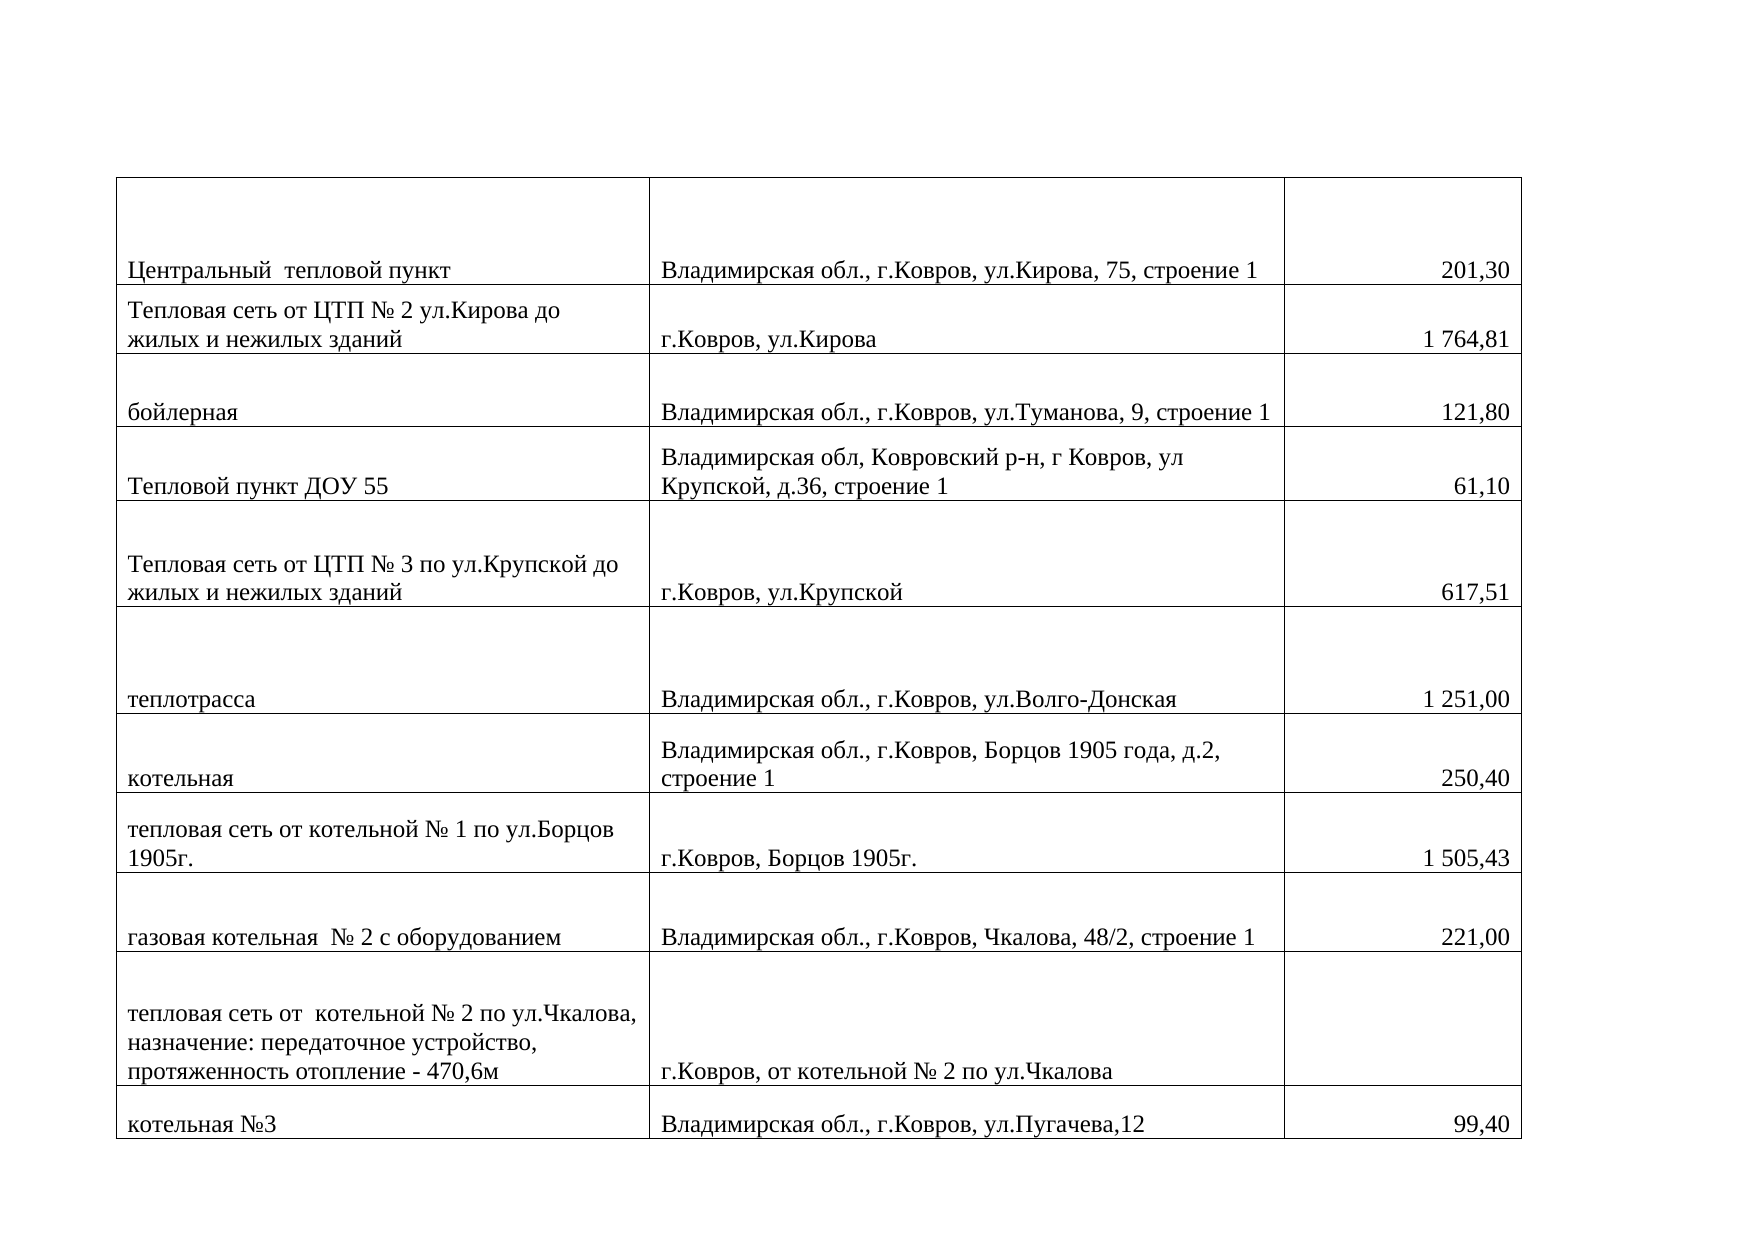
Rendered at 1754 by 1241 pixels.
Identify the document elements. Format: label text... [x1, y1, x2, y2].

table_cell котельная [117, 714, 649, 792]
table_cell Владимирская обл., г.Ковров, ул.Волго-Донская [650, 607, 1284, 712]
table_cell 201,30 [1285, 178, 1521, 283]
table_cell 121,80 [1285, 354, 1521, 426]
table_cell котельная №3 [117, 1086, 649, 1138]
table_cell газовая котельная № 2 с оборудованием [117, 873, 649, 951]
table_cell [1285, 952, 1521, 1084]
table_cell г.Ковров, ул.Крупской [650, 501, 1284, 606]
table_cell г.Ковров, от котельной № 2 по ул.Чкалова [650, 952, 1284, 1084]
table_cell 221,00 [1285, 873, 1521, 951]
table_cell Владимирская обл., г.Ковров, Чкалова, 48/2, строение 1 [650, 873, 1284, 951]
table_cell бойлерная [117, 354, 649, 426]
table_cell тепловая сеть от котельной № 1 по ул.Борцов 1905г. [117, 793, 649, 872]
table_cell 1 505,43 [1285, 793, 1521, 872]
table_cell Тепловая сеть от ЦТП № 3 по ул.Крупской до жилых и нежилых зданий [117, 501, 649, 606]
table_cell 61,10 [1285, 427, 1521, 500]
table_cell 1 764,81 [1285, 285, 1521, 353]
table_cell тепловая сеть от котельной № 2 по ул.Чкалова, назначение: передаточное устройство, протяженность отопление - 470,6м [117, 952, 649, 1084]
table_cell Владимирская обл, Ковровский р-н, г Ковров, ул Крупской, д.36, строение 1 [650, 427, 1284, 500]
table_cell 250,40 [1285, 714, 1521, 792]
table_cell теплотрасса [117, 607, 649, 712]
table_cell Владимирская обл., г.Ковров, Борцов 1905 года, д.2, строение 1 [650, 714, 1284, 792]
table_cell Тепловой пункт ДОУ 55 [117, 427, 649, 500]
table_cell Центральный тепловой пункт [117, 178, 649, 283]
table_cell 617,51 [1285, 501, 1521, 606]
table_cell 99,40 [1285, 1086, 1521, 1138]
table_cell 1 251,00 [1285, 607, 1521, 712]
table_cell г.Ковров, ул.Кирова [650, 285, 1284, 353]
table_cell г.Ковров, Борцов 1905г. [650, 793, 1284, 872]
table_cell Владимирская обл., г.Ковров, ул.Кирова, 75, строение 1 [650, 178, 1284, 283]
table_cell Тепловая сеть от ЦТП № 2 ул.Кирова до жилых и нежилых зданий [117, 285, 649, 353]
table_cell Владимирская обл., г.Ковров, ул.Пугачева,12 [650, 1086, 1284, 1138]
table_cell Владимирская обл., г.Ковров, ул.Туманова, 9, строение 1 [650, 354, 1284, 426]
